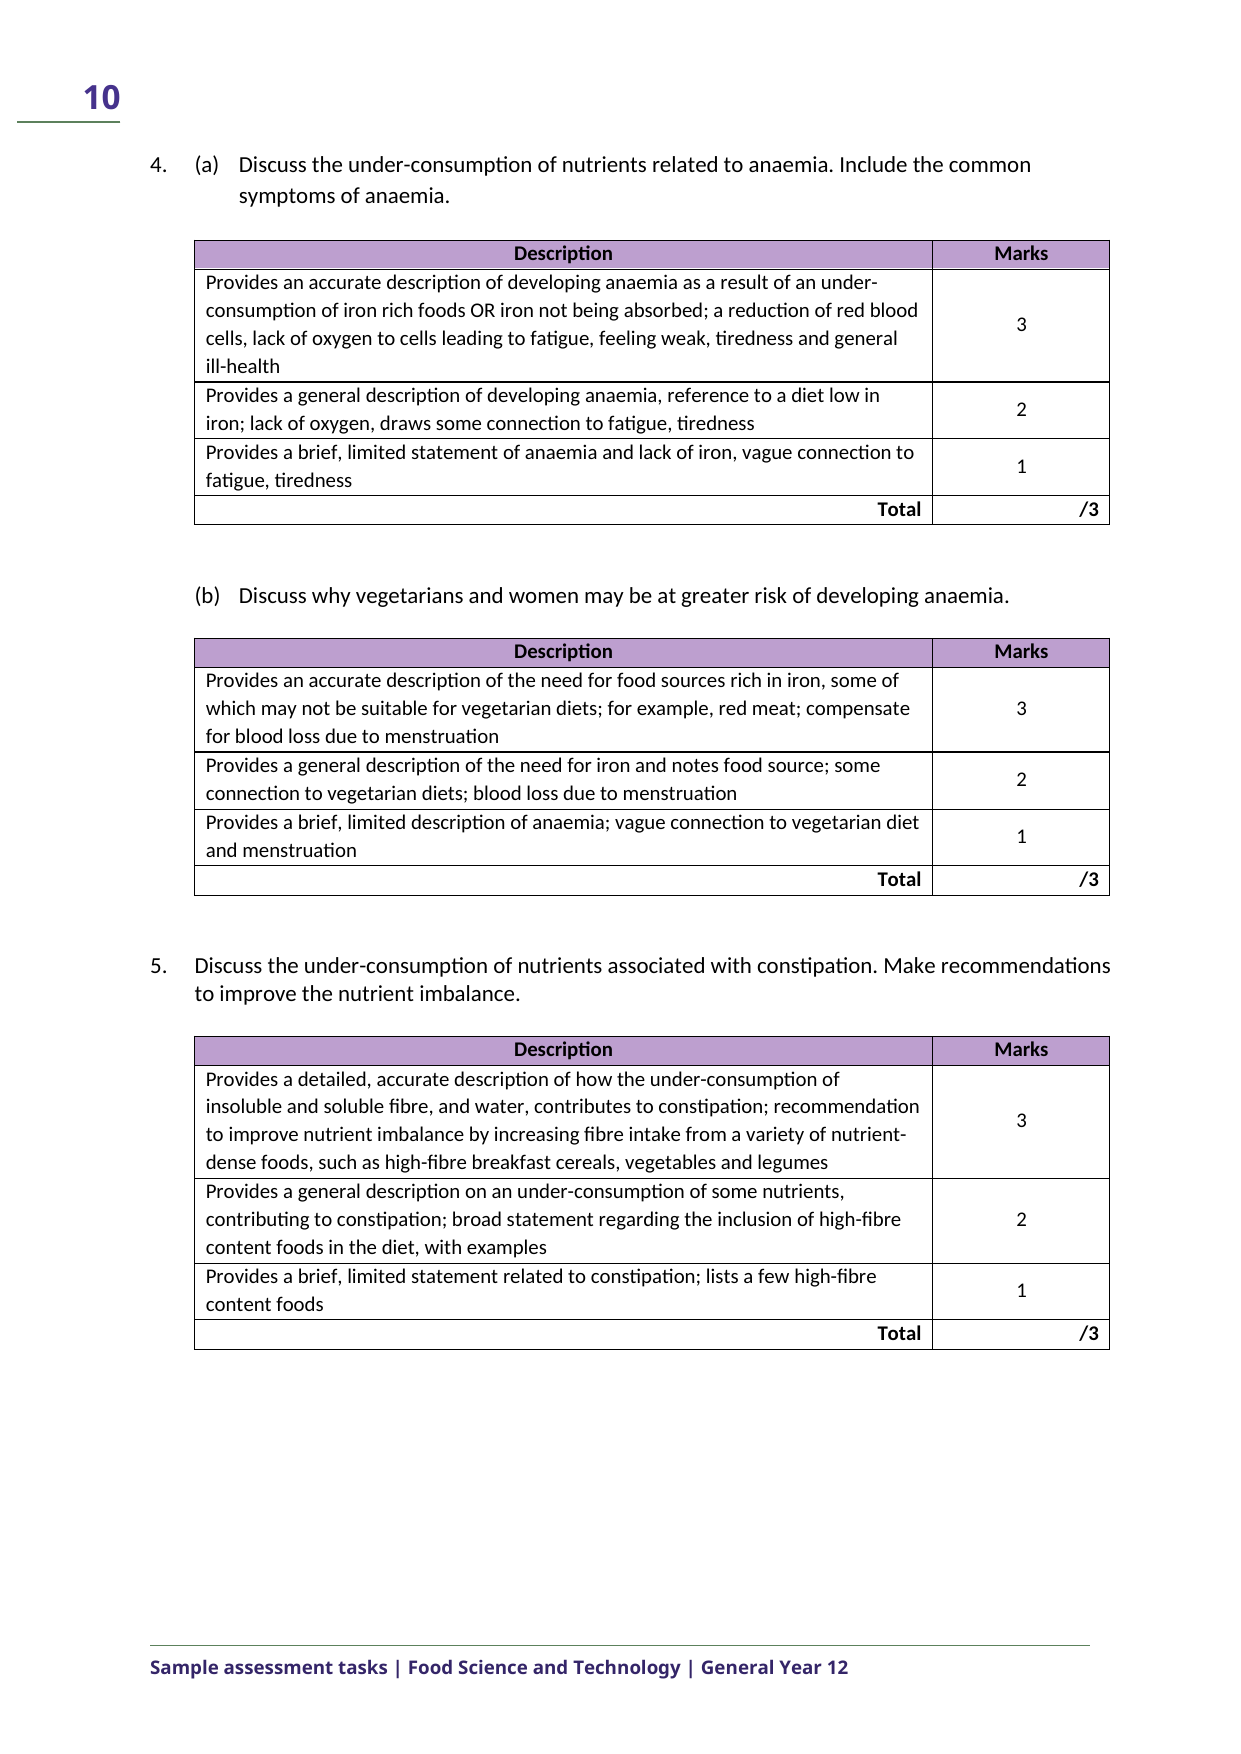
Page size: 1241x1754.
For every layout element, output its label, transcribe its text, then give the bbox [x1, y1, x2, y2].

table_cell Provides a brief, limited statement of anaemia and lack of iron, vague connection to fatigue, tiredness [195, 439, 932, 495]
table_cell Provides a general description of the need for iron and notes food source; some connection to vegetarian diets; blood loss due to menstruation [195, 753, 932, 808]
table_cell 2 [933, 753, 1109, 808]
table_cell Total [195, 1320, 932, 1348]
table_header Marks [933, 639, 1109, 667]
table_header Marks [933, 241, 1109, 268]
table_cell 2 [933, 1179, 1109, 1262]
table_cell Total [195, 866, 932, 894]
table_cell /3 [933, 1320, 1109, 1348]
table_cell Total [195, 496, 932, 524]
list (b) Discuss why vegetarians and women may be at greater risk of developing anaemia. [194, 581, 1090, 609]
table_cell Provides a general description on an under-consumption of some nutrients, contributing to constipation; broad statement regarding the inclusion of high-fibre content foods in the diet, with examples [195, 1179, 932, 1262]
table_cell 3 [933, 668, 1109, 751]
table_cell 3 [933, 270, 1109, 381]
table_cell 1 [933, 1264, 1109, 1319]
table_cell Provides a detailed, accurate description of how the under-consumption of insoluble and soluble fibre, and water, contributes to constipation; recommendation to improve nutrient imbalance by increasing fibre intake from a variety of nutrient-dense foods, such as high-fibre breakfast cereals, vegetables and legumes [195, 1066, 932, 1177]
table_cell 1 [933, 810, 1109, 865]
table_cell /3 [933, 496, 1109, 524]
table_cell Provides an accurate description of developing anaemia as a result of an under-consumption of iron rich foods OR iron not being absorbed; a reduction of red blood cells, lack of oxygen to cells leading to fatigue, feeling weak, tiredness and general ill-health [195, 270, 932, 381]
text 5. Discuss the under-consumption of nutrients associated with constipation. Make recommendations to improve the nutrient imbalance. [150, 952, 1124, 1008]
table_header Description [195, 1037, 932, 1065]
table_header Marks [933, 1037, 1109, 1065]
table_cell Provides an accurate description of the need for food sources rich in iron, some of which may not be suitable for vegetarian diets; for example, red meat; compensate for blood loss due to menstruation [195, 668, 932, 751]
table_cell 3 [933, 1066, 1109, 1177]
table_cell Provides a brief, limited description of anaemia; vague connection to vegetarian diet and menstruation [195, 810, 932, 865]
table_header Description [195, 241, 932, 268]
text 4. (a) Discuss the under-consumption of nutrients related to anaemia. Include the common symptoms of anaemia. [150, 150, 1090, 209]
table_cell 1 [933, 439, 1109, 495]
table_cell /3 [933, 866, 1109, 894]
table_cell Provides a brief, limited statement related to constipation; lists a few high-fibre content foods [195, 1264, 932, 1319]
table_cell 2 [933, 383, 1109, 438]
table_cell Provides a general description of developing anaemia, reference to a diet low in iron; lack of oxygen, draws some connection to fatigue, tiredness [195, 383, 932, 438]
table_header Description [195, 639, 932, 667]
